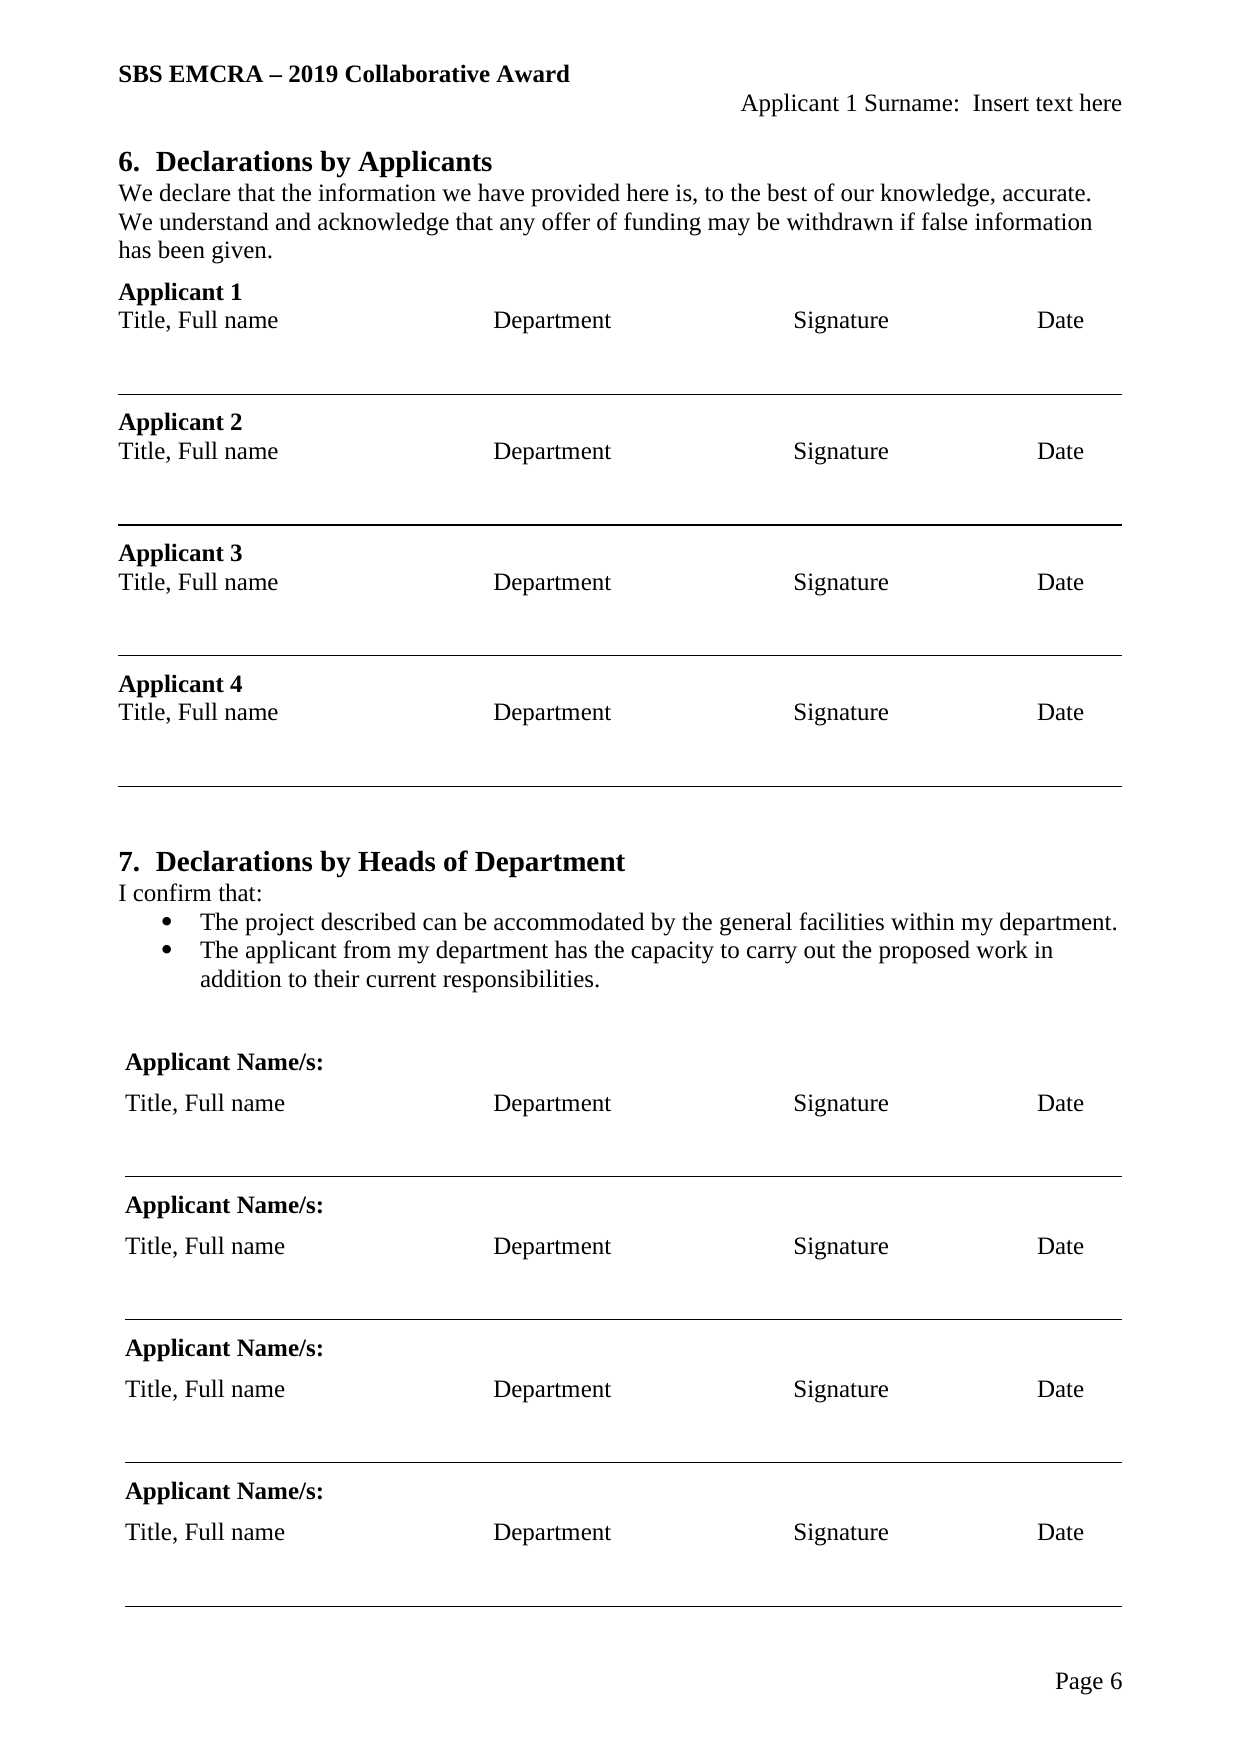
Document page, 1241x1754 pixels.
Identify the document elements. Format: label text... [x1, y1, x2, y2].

text We declare that the information we have provided here is, to the best of our knowledge, accurate. We understand and acknowledge that any offer of funding may be withdrawn if false information has been given. [118, 178, 1122, 264]
text Applicant Name/s: [125, 1476, 1122, 1505]
text Applicant 2 [118, 407, 1122, 436]
list Declarations by Heads of Department [118, 844, 1122, 878]
text Title, Full name Department Signature Date [118, 436, 1122, 465]
text Title, Full name Department Signature Date [125, 1231, 1122, 1260]
text Title, Full name Department Signature Date [125, 1517, 1122, 1546]
text Applicant 3 [118, 538, 1122, 567]
text Title, Full name Department Signature Date [118, 697, 1122, 726]
text Title, Full name Department Signature Date [125, 1088, 1122, 1117]
list Declarations by Applicants [118, 144, 1122, 178]
list The applicant from my department has the capacity to carry out the proposed work in addition to their current responsibilities. [162, 935, 1122, 993]
text Applicant 4 [118, 669, 1122, 697]
text Applicant Name/s: [125, 1047, 1122, 1075]
text Applicant Name/s: [125, 1190, 1122, 1218]
list The project described can be accommodated by the general facilities within my department. [162, 907, 1122, 935]
text Title, Full name Department Signature Date [118, 567, 1122, 596]
text Applicant Name/s: [125, 1333, 1122, 1362]
text Title, Full name Department Signature Date [118, 306, 1122, 334]
text Title, Full name Department Signature Date [125, 1374, 1122, 1403]
text I confirm that: [118, 878, 1122, 907]
text Applicant 1 [118, 277, 1122, 306]
